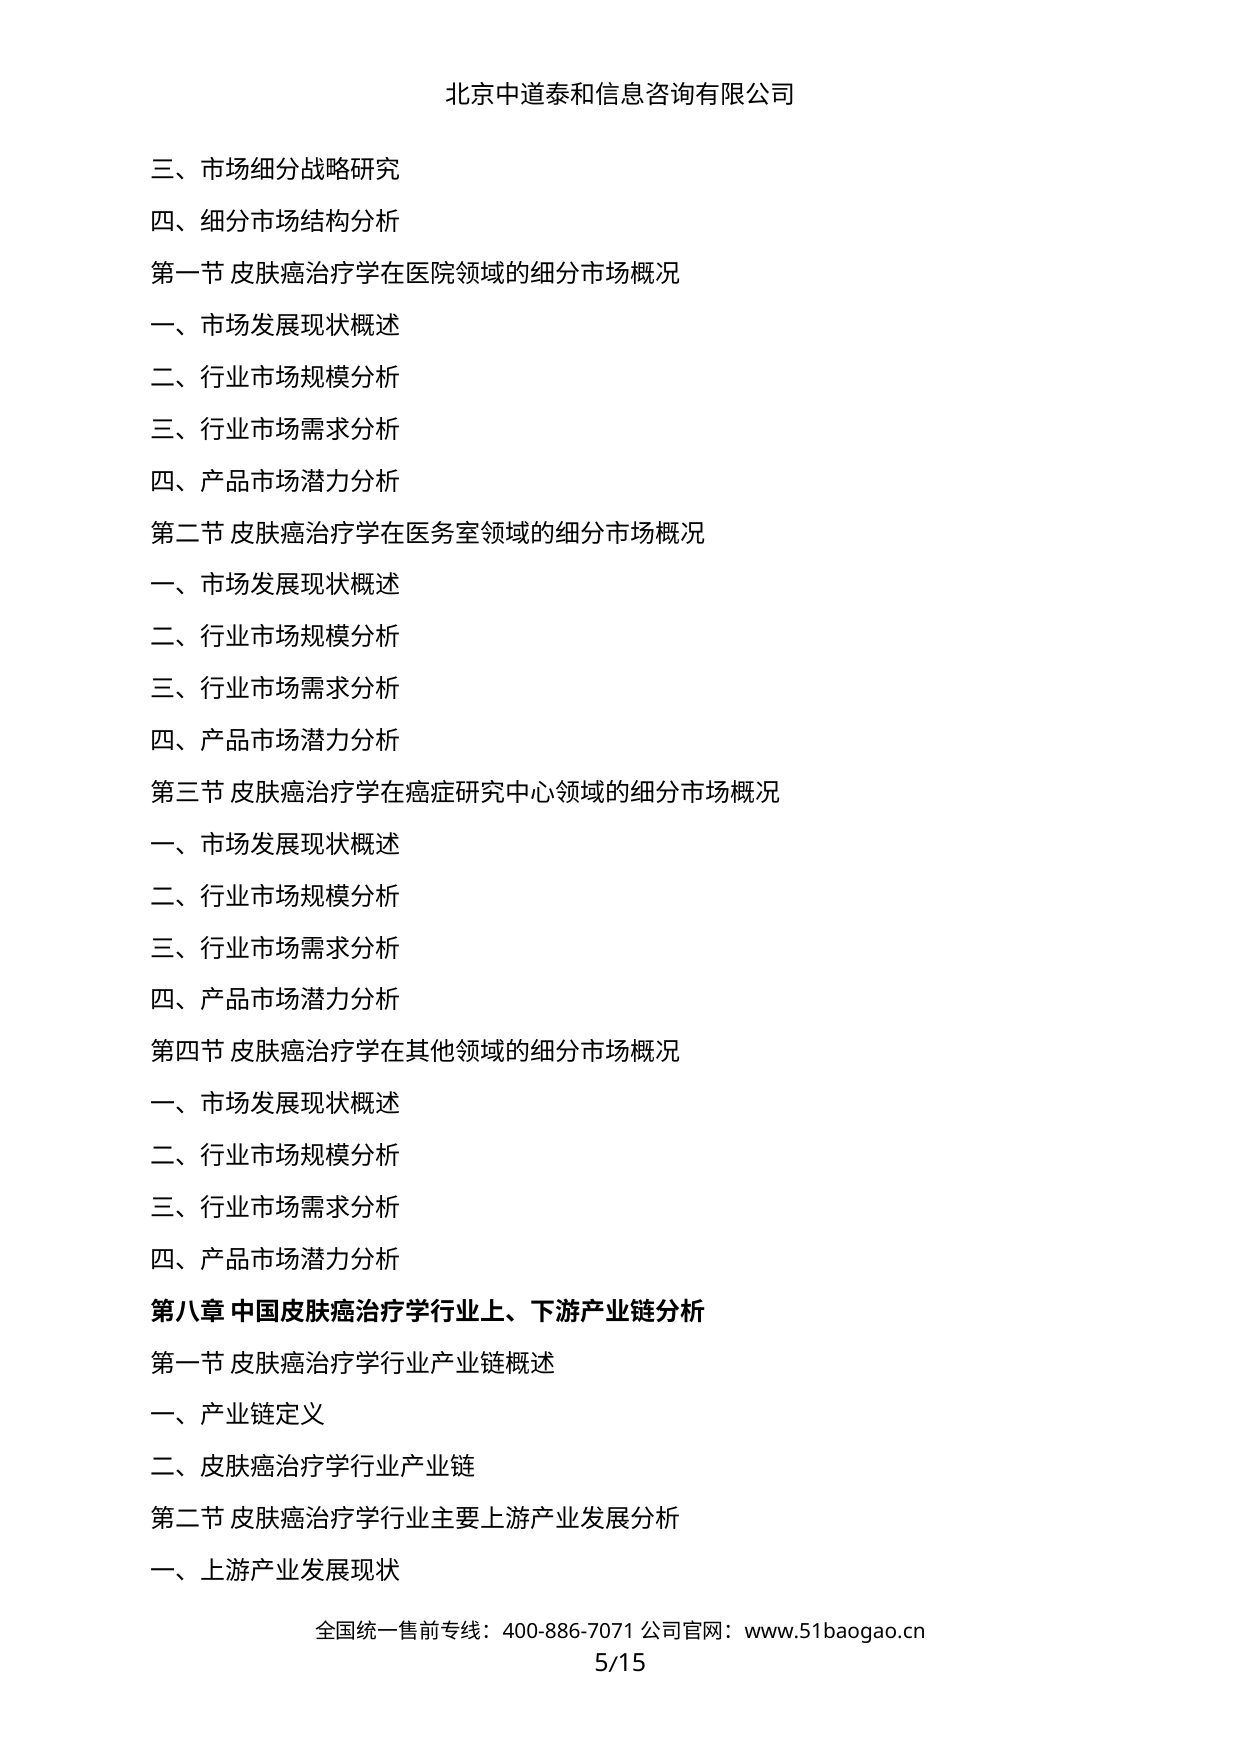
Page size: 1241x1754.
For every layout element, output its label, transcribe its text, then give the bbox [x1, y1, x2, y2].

text 四、产品市场潜力分析 [150, 461, 1090, 497]
text 第八章 中国皮肤癌治疗学行业上、下游产业链分析 [150, 1291, 1090, 1327]
text 二、行业市场规模分析 [150, 1136, 1090, 1172]
text 四、产品市场潜力分析 [150, 1239, 1090, 1276]
text 一、市场发展现状概述 [150, 565, 1090, 601]
text 三、行业市场需求分析 [150, 928, 1090, 964]
text 三、行业市场需求分析 [150, 669, 1090, 705]
text 一、产业链定义 [150, 1395, 1090, 1431]
text 第二节 皮肤癌治疗学在医务室领域的细分市场概况 [150, 513, 1090, 549]
text 一、市场发展现状概述 [150, 1084, 1090, 1120]
text 一、上游产业发展现状 [150, 1551, 1090, 1587]
text 二、行业市场规模分析 [150, 357, 1090, 394]
text 四、产品市场潜力分析 [150, 721, 1090, 757]
text 四、产品市场潜力分析 [150, 980, 1090, 1016]
text 第三节 皮肤癌治疗学在癌症研究中心领域的细分市场概况 [150, 772, 1090, 809]
text 二、行业市场规模分析 [150, 876, 1090, 912]
text 一、市场发展现状概述 [150, 306, 1090, 342]
text 第一节 皮肤癌治疗学行业产业链概述 [150, 1343, 1090, 1379]
text 三、行业市场需求分析 [150, 1187, 1090, 1224]
text 第一节 皮肤癌治疗学在医院领域的细分市场概况 [150, 254, 1090, 290]
text 第四节 皮肤癌治疗学在其他领域的细分市场概况 [150, 1032, 1090, 1068]
text 二、皮肤癌治疗学行业产业链 [150, 1447, 1090, 1483]
text 一、市场发展现状概述 [150, 824, 1090, 861]
text 四、细分市场结构分析 [150, 202, 1090, 238]
text 二、行业市场规模分析 [150, 617, 1090, 653]
text 三、行业市场需求分析 [150, 409, 1090, 446]
text 第二节 皮肤癌治疗学行业主要上游产业发展分析 [150, 1499, 1090, 1535]
text 三、市场细分战略研究 [150, 150, 1090, 186]
